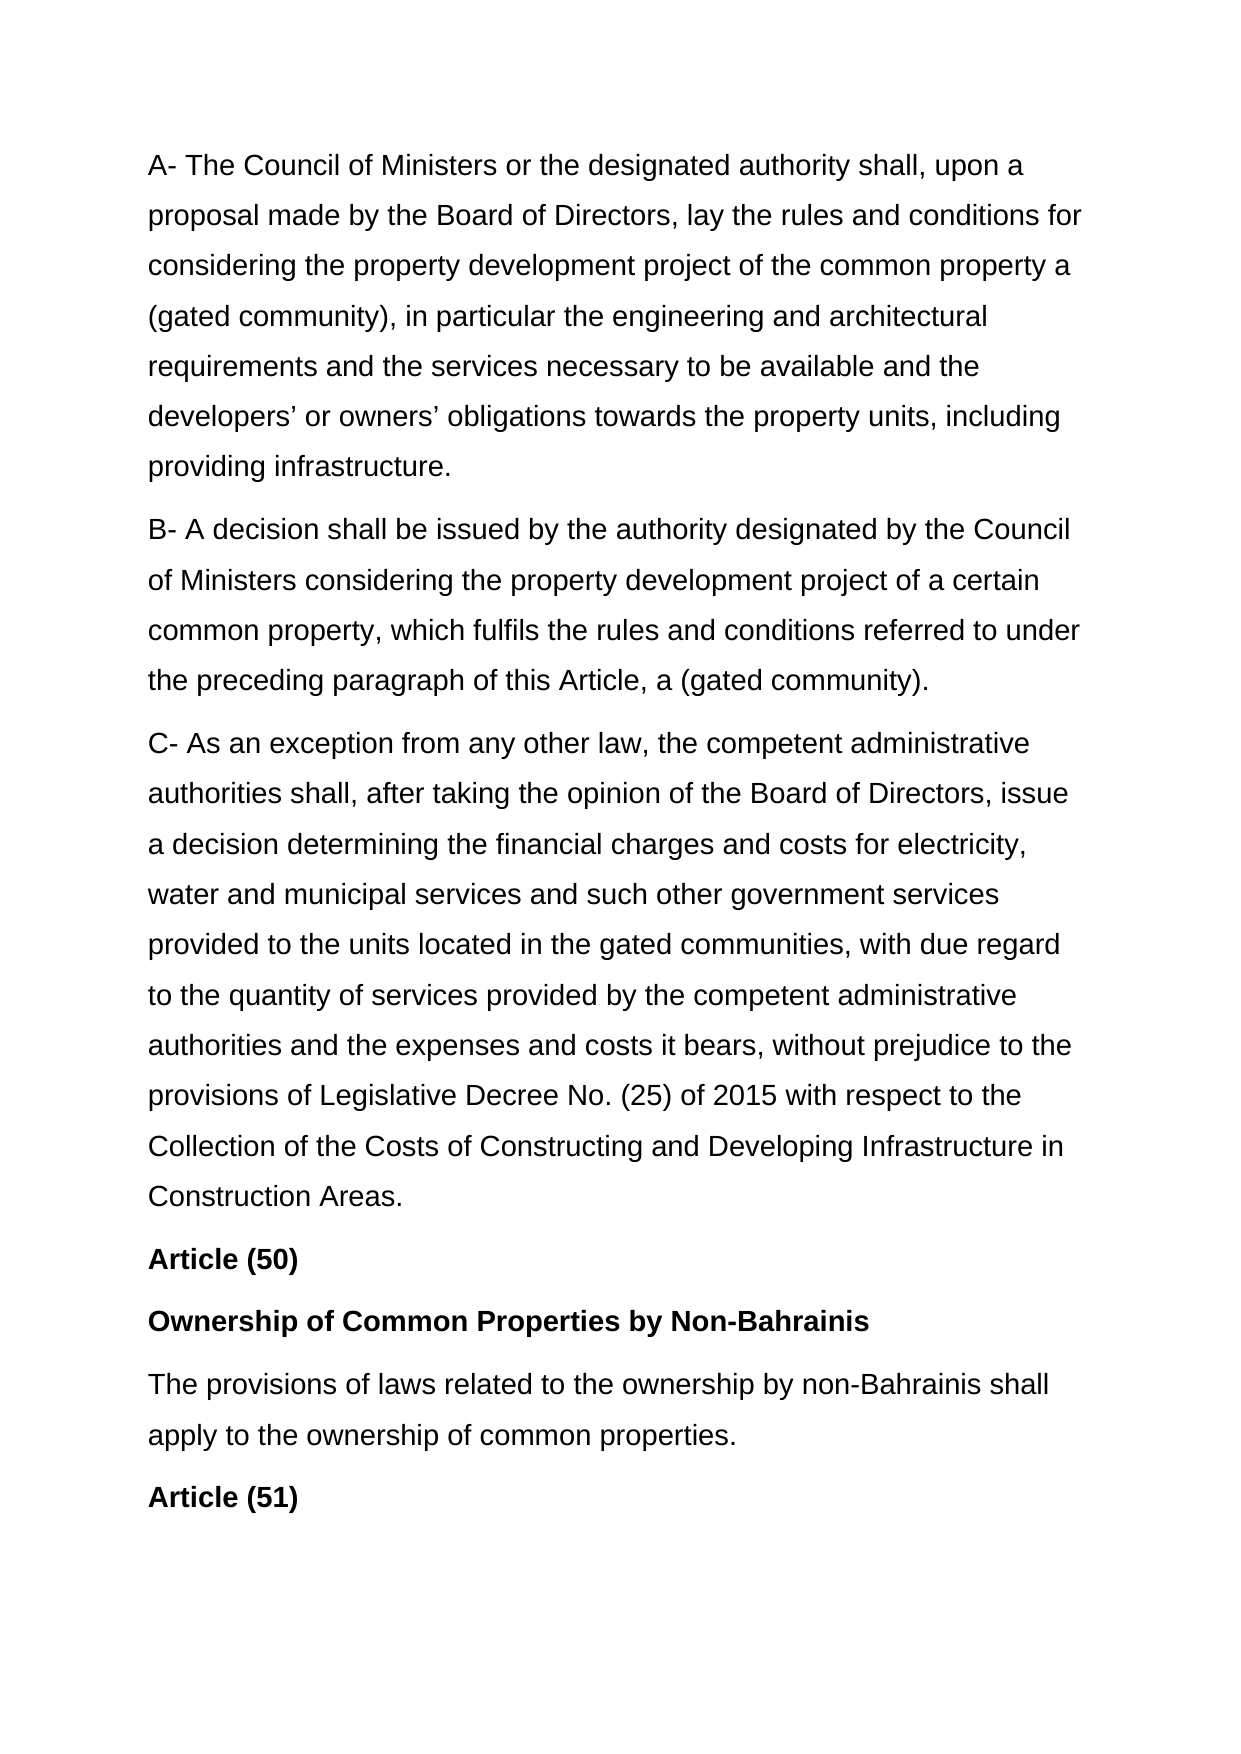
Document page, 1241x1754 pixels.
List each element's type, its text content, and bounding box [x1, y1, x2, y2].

text Article (51) [148, 1480, 1093, 1514]
text B- A decision shall be issued by the authority designated by the Council of Ministers considering the property development project of a certain common property, which fulfils the rules and conditions referred to under the preceding paragraph of this Article, a (gated community). [148, 512, 1093, 697]
text C- As an exception from any other law, the competent administrative authorities shall, after taking the opinion of the Board of Directors, issue a decision determining the financial charges and costs for electricity, water and municipal services and such other government services provided to the units located in the gated communities, with due regard to the quantity of services provided by the competent administrative authorities and the expenses and costs it bears, without prejudice to the provisions of Legislative Decree No. (25) of 2015 with respect to the Collection of the Costs of Constructing and Developing Infrastructure in Construction Areas. [148, 726, 1093, 1212]
text Article (50) [148, 1242, 1093, 1275]
text The provisions of laws related to the ownership by non-Bahrainis shall apply to the ownership of common properties. [148, 1367, 1093, 1451]
text Ownership of Common Properties by Non-Bahrainis [148, 1304, 1093, 1338]
text A- The Council of Ministers or the designated authority shall, upon a proposal made by the Board of Directors, lay the rules and conditions for considering the property development project of the common property a (gated community), in particular the engineering and architectural requirements and the services necessary to be available and the developers’ or owners’ obligations towards the property units, including providing infrastructure. [148, 148, 1093, 483]
